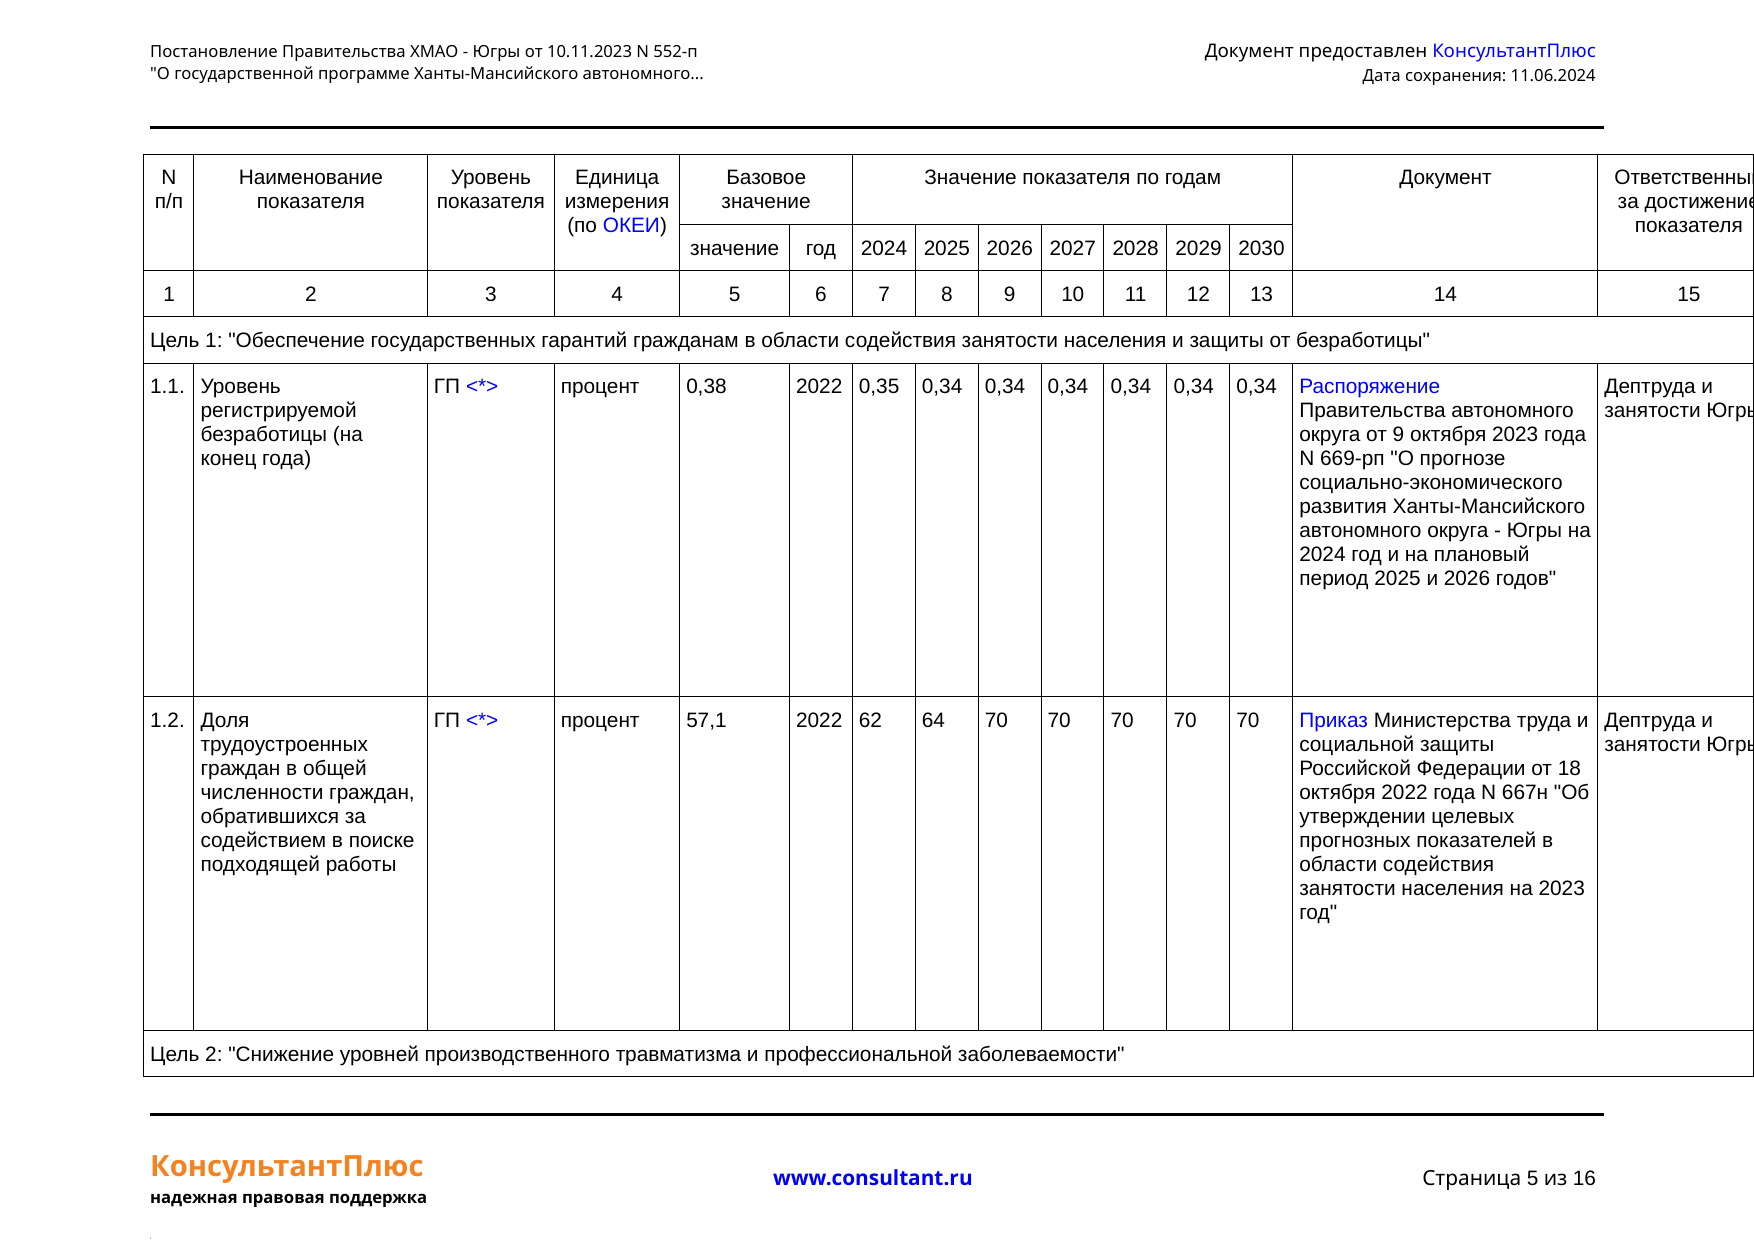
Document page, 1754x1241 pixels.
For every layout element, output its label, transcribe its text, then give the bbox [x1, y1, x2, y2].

table_cell ГП <*> [428, 364, 554, 696]
table_cell Цель 2: "Снижение уровней производственного травматизма и профессиональной заболеваемости" [144, 1031, 1753, 1076]
table_cell 1.1. [144, 364, 193, 696]
table_cell 8 [916, 271, 978, 316]
table_cell 2024 [853, 225, 915, 270]
table_cell 7 [853, 271, 915, 316]
table_cell 0,34 [916, 364, 978, 696]
table_cell значение [680, 225, 789, 270]
table_cell 13 [1230, 271, 1292, 316]
table_cell 70 [1104, 697, 1166, 1030]
table_cell Дептруда и занятости Югры [1598, 364, 1753, 696]
table_header Базовое значение [680, 155, 852, 224]
table_cell 57,1 [680, 697, 789, 1030]
table_cell 2026 [979, 225, 1041, 270]
table_cell 5 [680, 271, 789, 316]
table_cell Приказ Министерства труда и социальной защиты Российской Федерации от 18 октября 2022 года N 667н "Об утверждении целевых прогнозных показателей в области содействия занятости населения на 2023 год" [1293, 697, 1597, 1030]
table_cell 0,34 [1230, 364, 1292, 696]
table_cell 1 [144, 271, 193, 316]
table_cell 2029 [1167, 225, 1229, 270]
table_cell 9 [979, 271, 1041, 316]
table_cell 0,34 [1104, 364, 1166, 696]
table_cell 0,34 [1167, 364, 1229, 696]
table_cell 10 [1042, 271, 1103, 316]
table_cell Уровень регистрируемой безработицы (на конец года) [194, 364, 427, 696]
table_cell процент [555, 697, 679, 1030]
table_cell 12 [1167, 271, 1229, 316]
table_cell 2027 [1042, 225, 1103, 270]
table_cell Дептруда и занятости Югры [1598, 697, 1753, 1030]
table_cell 4 [555, 271, 679, 316]
table_cell Распоряжение Правительства автономного округа от 9 октября 2023 года N 669-рп "О прогнозе социально-экономического развития Ханты-Мансийского автономного округа - Югры на 2024 год и на плановый период 2025 и 2026 годов" [1293, 364, 1597, 696]
table_cell 14 [1293, 271, 1597, 316]
table_header Ответственный за достижение показателя [1598, 155, 1753, 270]
table_cell 0,34 [1042, 364, 1103, 696]
table_cell процент [555, 364, 679, 696]
table_cell 15 [1598, 271, 1753, 316]
table_cell 6 [790, 271, 852, 316]
table_header Единица измерения (по ОКЕИ) [555, 155, 679, 270]
table_cell год [790, 225, 852, 270]
table_cell 2030 [1230, 225, 1292, 270]
table_cell 70 [1042, 697, 1103, 1030]
table_cell 70 [979, 697, 1041, 1030]
table_header Уровень показателя [428, 155, 554, 270]
table_header N п/п [144, 155, 193, 270]
table_header Документ [1293, 155, 1597, 270]
table_cell 70 [1167, 697, 1229, 1030]
table_cell Цель 1: "Обеспечение государственных гарантий гражданам в области содействия занятости населения и защиты от безработицы" [144, 317, 1753, 362]
table_cell 62 [853, 697, 915, 1030]
table_cell 1.2. [144, 697, 193, 1030]
table_cell 0,38 [680, 364, 789, 696]
table_cell 3 [428, 271, 554, 316]
table_cell 2022 [790, 364, 852, 696]
table_cell 0,35 [853, 364, 915, 696]
table_header Значение показателя по годам [853, 155, 1292, 224]
table_cell 2 [194, 271, 427, 316]
table_cell 2028 [1104, 225, 1166, 270]
table_cell 0,34 [979, 364, 1041, 696]
table_cell Доля трудоустроенных граждан в общей численности граждан, обратившихся за содействием в поиске подходящей работы [194, 697, 427, 1030]
table_cell 2025 [916, 225, 978, 270]
table_header Наименование показателя [194, 155, 427, 270]
table_cell 11 [1104, 271, 1166, 316]
table_cell 64 [916, 697, 978, 1030]
table_cell 2022 [790, 697, 852, 1030]
table_cell ГП <*> [428, 697, 554, 1030]
table_cell 70 [1230, 697, 1292, 1030]
